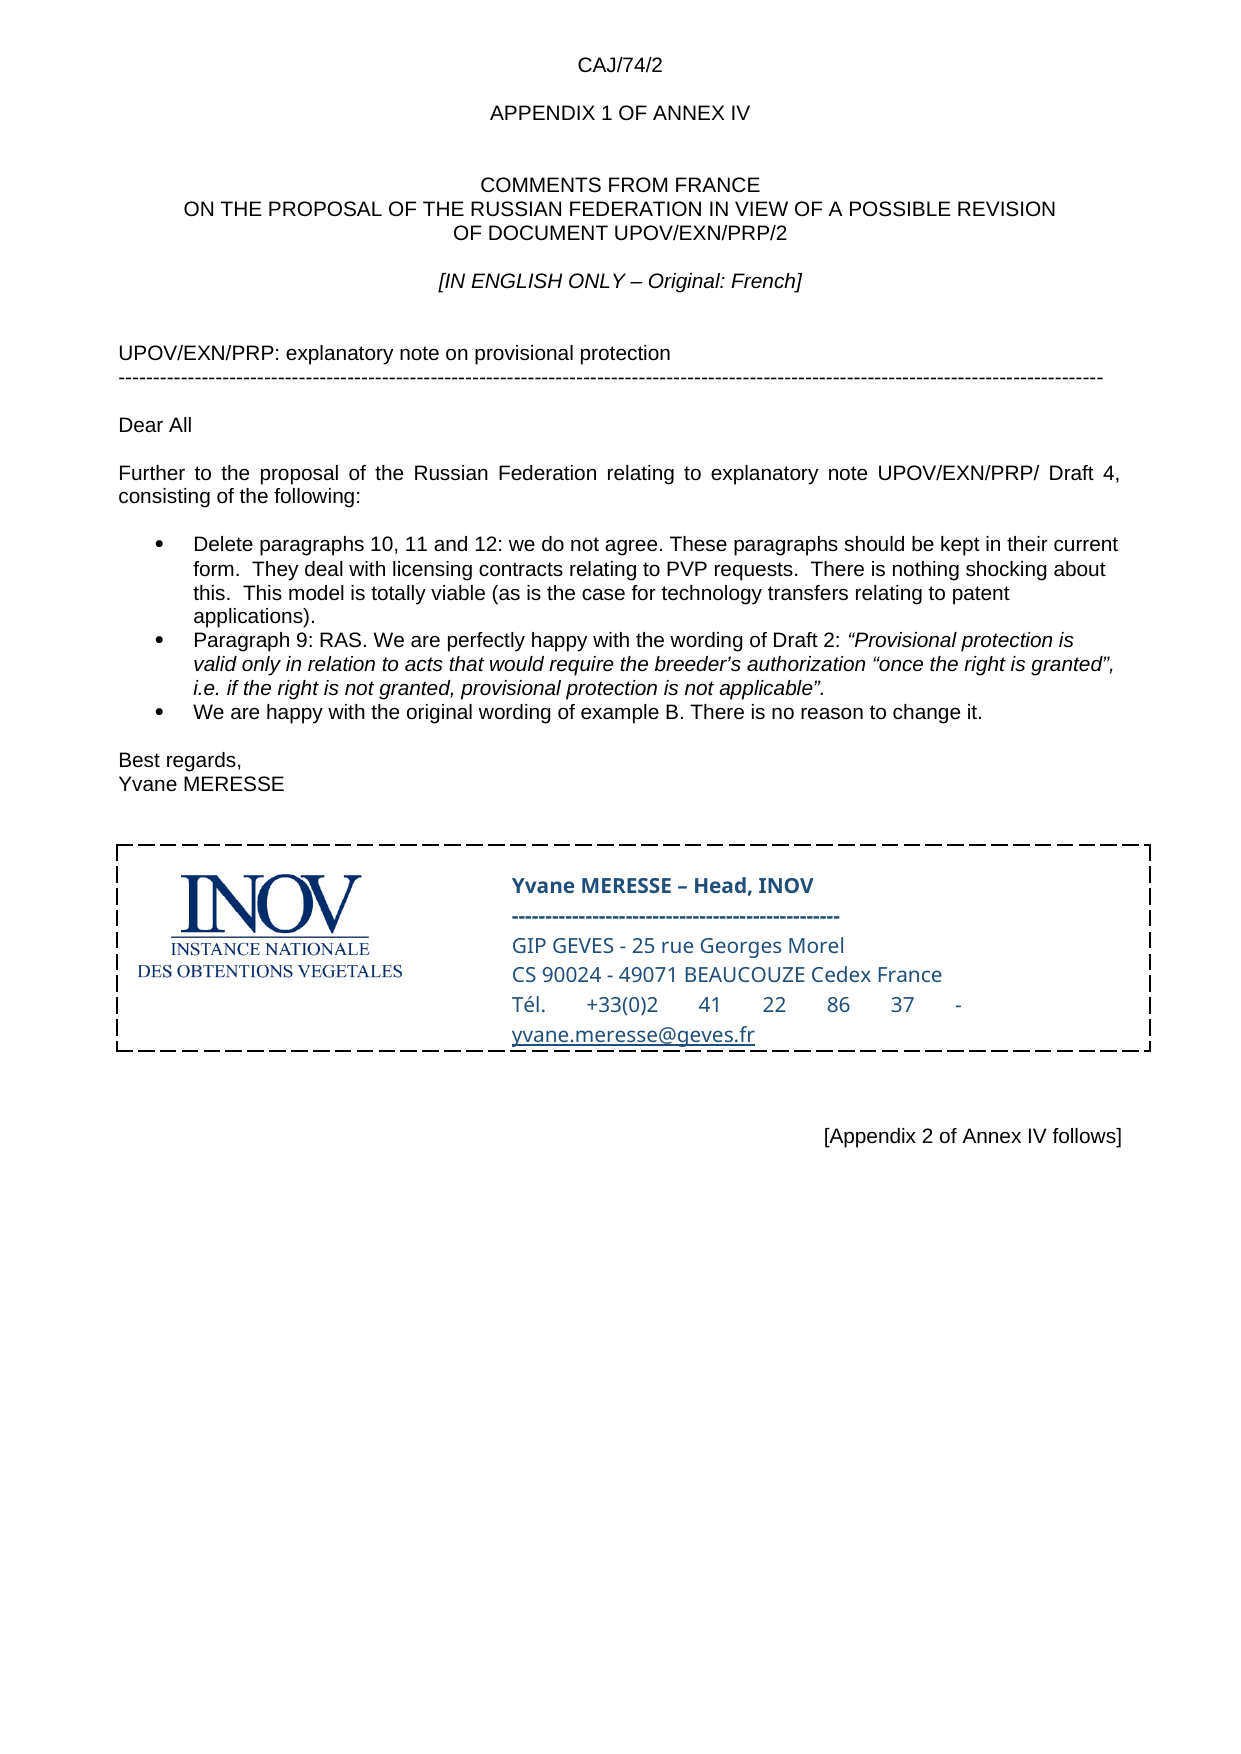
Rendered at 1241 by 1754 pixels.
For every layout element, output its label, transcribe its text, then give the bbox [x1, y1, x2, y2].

text [Appendix 2 of Annex IV follows] [118, 1124, 1122, 1148]
text Yvane MERESSE [118, 772, 1122, 796]
text [IN ENGLISH ONLY – Original: French] [118, 269, 1122, 293]
text ---------------------------------------------------------------------------------------------------------------------------------------------- [118, 364, 1122, 388]
text Best regards, [118, 748, 1122, 772]
list We are happy with the original wording of example B. There is no reason to change it. [156, 700, 1122, 724]
list Delete paragraphs 10, 11 and 12: we do not agree. These paragraphs should be kept in their current form. They deal with licensing contracts relating to PVP requests. There is nothing shocking about this. This model is totally viable (as is the case for technology transfers relating to patent applications). [156, 532, 1122, 628]
text CAJ/74/2 [118, 53, 1122, 77]
table_header Yvane MERESSE – Head, INOV ------------------------------------------------- GIP GEVES - 25 rue Georges Morel CS 90024 - 49071 BEAUCOUZE Cedex France Tél. +33(0)2 41 22 86 37 - yvane.meresse@geves.fr [500, 844, 1150, 1050]
text APPENDIX 1 OF ANNEX IV [118, 101, 1122, 125]
text UPOV/EXN/PRP: explanatory note on provisional protection [118, 341, 1122, 364]
table_header [117, 844, 500, 1050]
text ON THE PROPOSAL OF THE RUSSIAN FEDERATION IN VIEW OF A POSSIBLE REVISION OF DOCUMENT UPOV/EXN/PRP/2 [118, 197, 1122, 245]
list Paragraph 9: RAS. We are perfectly happy with the wording of Draft 2: “Provisional protection is valid only in relation to acts that would require the breeder’s authorization “once the right is granted”, i.e. if the right is not granted, provisional protection is not applicable”. [156, 628, 1122, 700]
text COMMENTS FROM FRANCE [118, 173, 1122, 197]
text Further to the proposal of the Russian Federation relating to explanatory note UPOV/EXN/PRP/ Draft 4, consisting of the following: [118, 460, 1122, 508]
picture [130, 864, 406, 984]
text Dear All [118, 412, 1122, 436]
